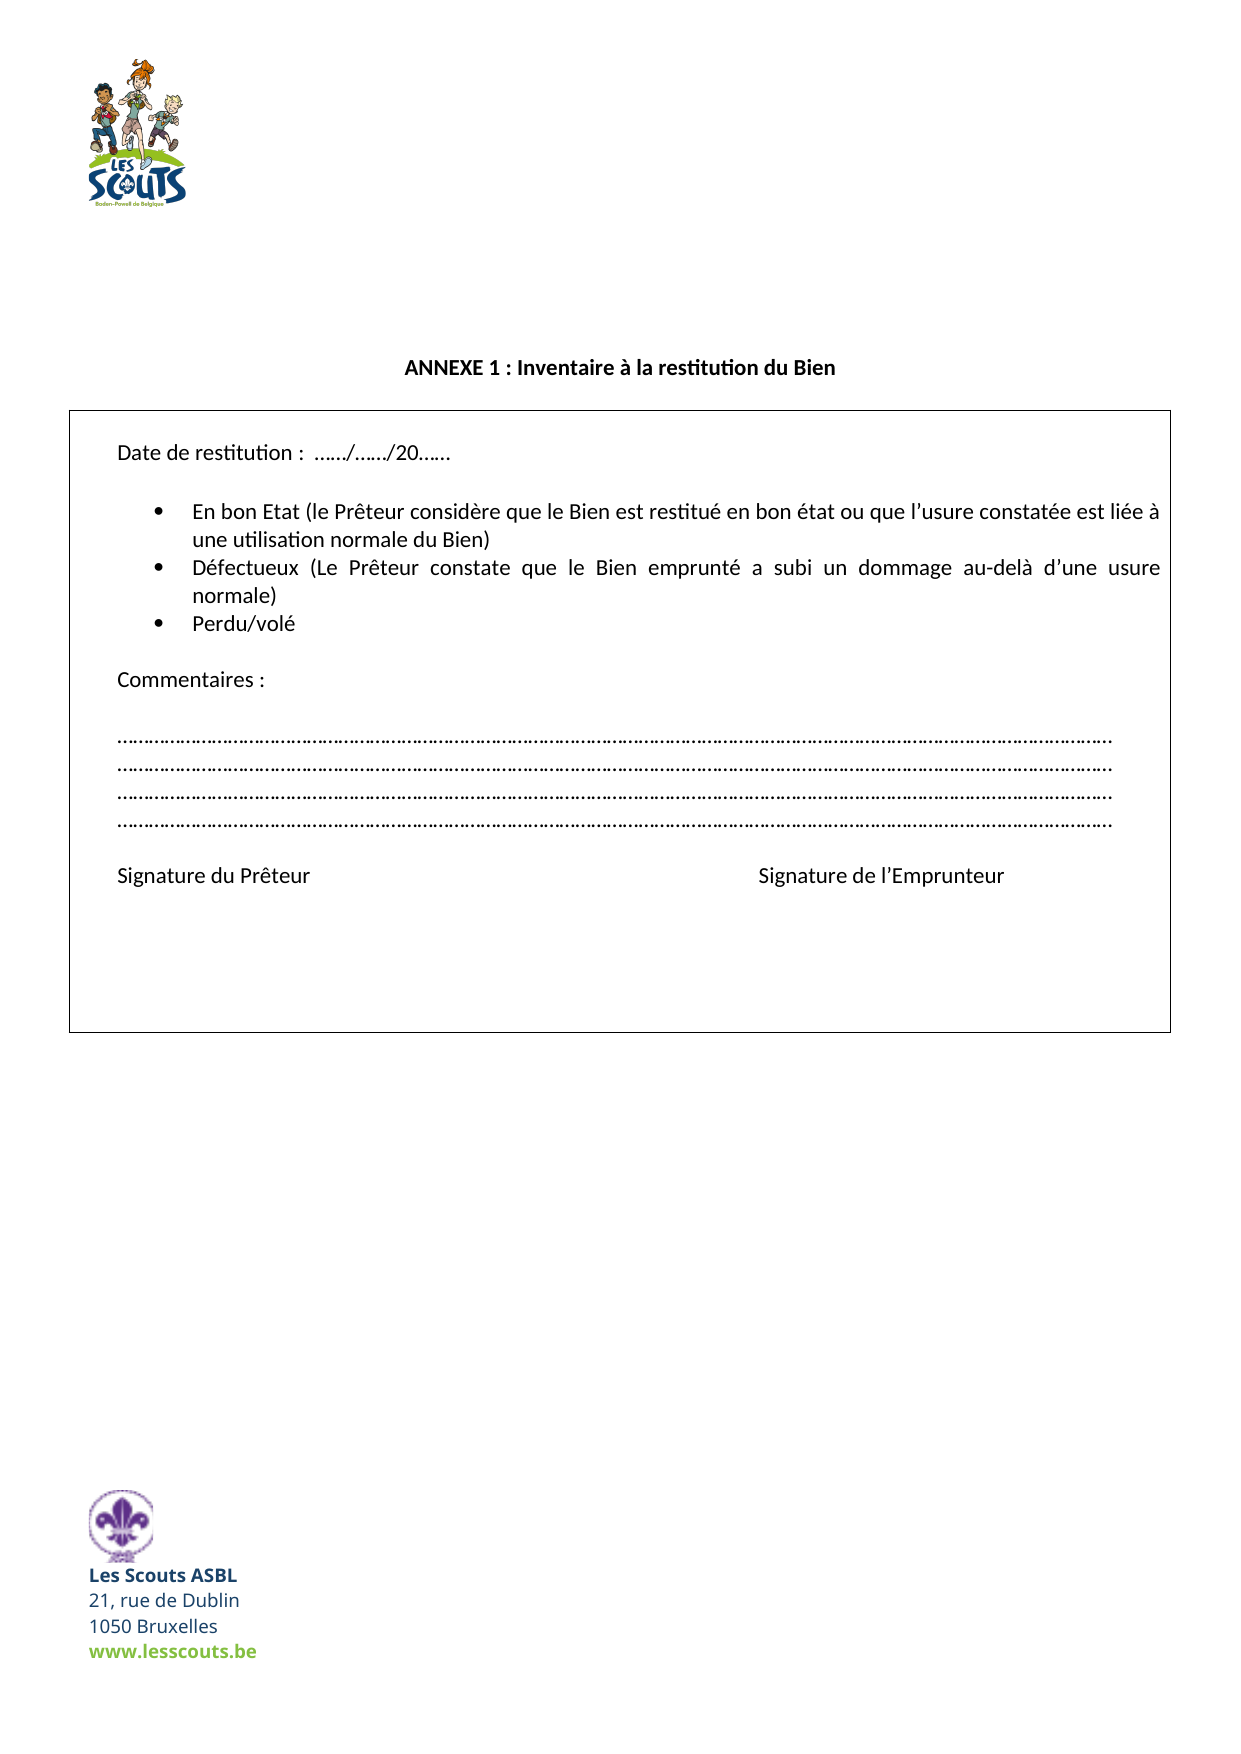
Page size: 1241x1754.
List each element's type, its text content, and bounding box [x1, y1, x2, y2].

text ANNEXE 1 : Inventaire à la restitution du Bien [148, 353, 1092, 381]
table_header Date de restitution : ……/……/20…… En bon Etat (le Prêteur considère que le Bien est restitué en bon état ou que l’usure constatée est liée à une utilisation normale du Bien) Défectueux (Le Prêteur constate que le Bien emprunté a subi un dommage au-delà d’une usure normale) Perdu/volé Commentaires : ……………………………………………………………………………………………………………………………………………………………………… ……………………………………………………………………………………………………………………………………………………………………… ……………………………………………………………………………………………………………………………………………………………………… ……………………………………………………………………………………………………………………………………………………………………… Signature du Prêteur Signature de l’Emprunteur [70, 411, 1170, 1032]
